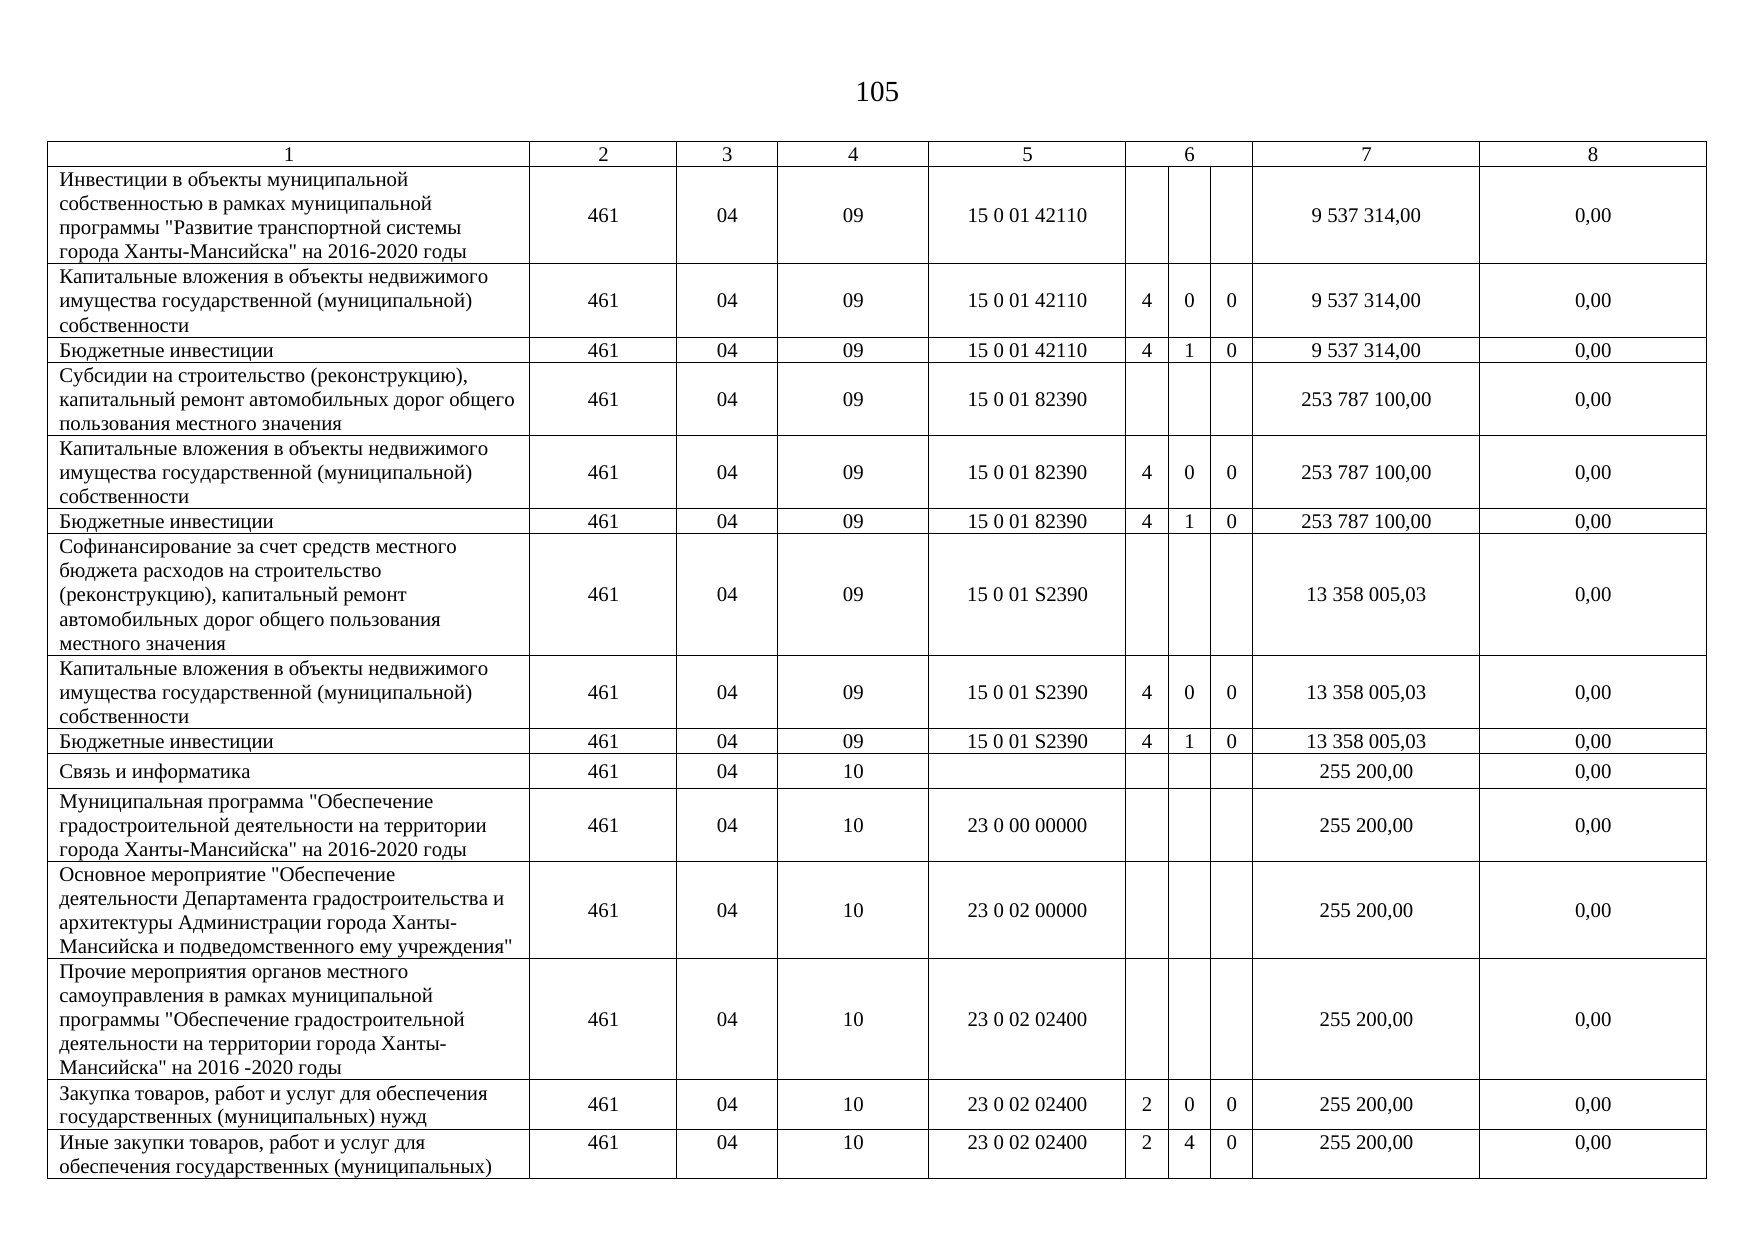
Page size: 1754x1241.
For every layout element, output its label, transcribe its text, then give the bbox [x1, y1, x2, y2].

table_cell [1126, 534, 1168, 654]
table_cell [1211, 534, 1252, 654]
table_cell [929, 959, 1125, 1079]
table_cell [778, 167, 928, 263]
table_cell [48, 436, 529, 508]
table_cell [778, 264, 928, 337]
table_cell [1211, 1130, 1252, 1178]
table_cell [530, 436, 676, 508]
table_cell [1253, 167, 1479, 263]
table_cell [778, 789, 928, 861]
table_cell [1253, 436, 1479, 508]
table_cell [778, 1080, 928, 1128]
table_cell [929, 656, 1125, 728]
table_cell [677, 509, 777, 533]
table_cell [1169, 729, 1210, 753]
table_header 4 [778, 142, 928, 166]
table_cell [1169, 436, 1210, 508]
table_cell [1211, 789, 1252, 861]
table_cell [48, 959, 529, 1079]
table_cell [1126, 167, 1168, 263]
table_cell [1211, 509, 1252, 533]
table_header 3 [677, 142, 777, 166]
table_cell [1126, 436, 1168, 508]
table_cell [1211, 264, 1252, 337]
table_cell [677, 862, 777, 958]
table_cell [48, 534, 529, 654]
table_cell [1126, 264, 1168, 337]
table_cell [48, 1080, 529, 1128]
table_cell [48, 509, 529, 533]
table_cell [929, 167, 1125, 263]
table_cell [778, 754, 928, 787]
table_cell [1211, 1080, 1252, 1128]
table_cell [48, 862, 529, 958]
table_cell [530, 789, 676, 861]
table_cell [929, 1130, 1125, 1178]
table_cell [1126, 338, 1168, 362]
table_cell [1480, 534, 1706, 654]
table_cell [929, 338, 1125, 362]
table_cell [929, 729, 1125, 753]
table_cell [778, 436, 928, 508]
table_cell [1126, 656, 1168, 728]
table_header 2 [530, 142, 676, 166]
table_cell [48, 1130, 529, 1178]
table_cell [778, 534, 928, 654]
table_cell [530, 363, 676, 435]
table_header 5 [929, 142, 1125, 166]
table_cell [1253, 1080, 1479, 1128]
table_header 7 [1253, 142, 1479, 166]
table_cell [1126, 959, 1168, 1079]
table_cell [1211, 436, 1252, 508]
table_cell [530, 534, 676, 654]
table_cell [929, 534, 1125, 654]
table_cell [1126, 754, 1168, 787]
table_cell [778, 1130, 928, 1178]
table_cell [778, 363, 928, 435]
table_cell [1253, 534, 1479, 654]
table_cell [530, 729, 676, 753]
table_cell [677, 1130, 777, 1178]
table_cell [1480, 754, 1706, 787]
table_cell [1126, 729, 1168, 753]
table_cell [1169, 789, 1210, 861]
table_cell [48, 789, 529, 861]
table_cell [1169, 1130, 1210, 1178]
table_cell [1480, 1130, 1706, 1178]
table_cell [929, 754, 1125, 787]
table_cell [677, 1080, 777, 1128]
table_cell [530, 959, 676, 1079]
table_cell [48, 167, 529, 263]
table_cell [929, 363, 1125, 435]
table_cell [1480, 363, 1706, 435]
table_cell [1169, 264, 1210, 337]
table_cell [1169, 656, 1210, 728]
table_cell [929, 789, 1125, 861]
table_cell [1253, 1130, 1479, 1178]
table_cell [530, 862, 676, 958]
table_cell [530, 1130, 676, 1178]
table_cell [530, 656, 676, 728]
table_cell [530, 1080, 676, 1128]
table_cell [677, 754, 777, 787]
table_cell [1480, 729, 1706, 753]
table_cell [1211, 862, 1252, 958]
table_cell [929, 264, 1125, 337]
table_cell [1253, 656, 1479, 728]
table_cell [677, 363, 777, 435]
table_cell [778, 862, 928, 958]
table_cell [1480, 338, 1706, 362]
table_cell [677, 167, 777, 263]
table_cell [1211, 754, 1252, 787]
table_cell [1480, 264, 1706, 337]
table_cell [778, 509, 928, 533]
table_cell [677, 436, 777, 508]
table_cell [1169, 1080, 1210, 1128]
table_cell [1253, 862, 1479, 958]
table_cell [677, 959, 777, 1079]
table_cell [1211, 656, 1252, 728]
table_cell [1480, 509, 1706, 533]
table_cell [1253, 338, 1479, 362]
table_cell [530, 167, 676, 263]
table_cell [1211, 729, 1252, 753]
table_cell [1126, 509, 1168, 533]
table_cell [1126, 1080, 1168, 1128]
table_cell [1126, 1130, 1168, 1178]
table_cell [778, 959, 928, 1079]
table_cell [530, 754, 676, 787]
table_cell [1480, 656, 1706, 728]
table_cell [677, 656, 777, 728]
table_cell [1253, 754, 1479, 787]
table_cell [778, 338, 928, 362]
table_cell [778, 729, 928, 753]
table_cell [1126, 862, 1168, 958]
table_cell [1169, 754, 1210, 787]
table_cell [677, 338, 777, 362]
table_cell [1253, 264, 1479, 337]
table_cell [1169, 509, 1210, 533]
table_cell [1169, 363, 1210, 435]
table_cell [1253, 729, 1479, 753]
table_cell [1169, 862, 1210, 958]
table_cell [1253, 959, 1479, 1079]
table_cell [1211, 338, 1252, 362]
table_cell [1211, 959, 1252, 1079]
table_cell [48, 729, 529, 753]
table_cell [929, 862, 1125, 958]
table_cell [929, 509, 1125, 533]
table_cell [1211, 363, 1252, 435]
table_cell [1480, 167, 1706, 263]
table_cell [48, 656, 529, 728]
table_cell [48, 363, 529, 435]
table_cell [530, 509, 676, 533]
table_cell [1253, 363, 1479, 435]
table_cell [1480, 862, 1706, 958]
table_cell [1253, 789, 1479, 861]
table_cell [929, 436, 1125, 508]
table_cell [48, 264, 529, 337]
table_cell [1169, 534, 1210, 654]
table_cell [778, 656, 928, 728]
table_header 1 [48, 142, 529, 166]
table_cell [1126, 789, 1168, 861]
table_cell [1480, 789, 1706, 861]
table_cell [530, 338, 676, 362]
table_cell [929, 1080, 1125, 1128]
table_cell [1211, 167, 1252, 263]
table_header 6 [1126, 142, 1252, 166]
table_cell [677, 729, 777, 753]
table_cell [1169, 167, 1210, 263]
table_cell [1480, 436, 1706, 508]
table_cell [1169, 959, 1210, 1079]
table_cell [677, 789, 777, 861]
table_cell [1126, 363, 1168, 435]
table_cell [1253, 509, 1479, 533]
table_header 8 [1480, 142, 1706, 166]
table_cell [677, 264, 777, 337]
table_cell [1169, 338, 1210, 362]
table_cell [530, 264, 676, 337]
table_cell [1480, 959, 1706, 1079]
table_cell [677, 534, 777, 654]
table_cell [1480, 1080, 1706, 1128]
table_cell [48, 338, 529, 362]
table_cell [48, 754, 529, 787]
